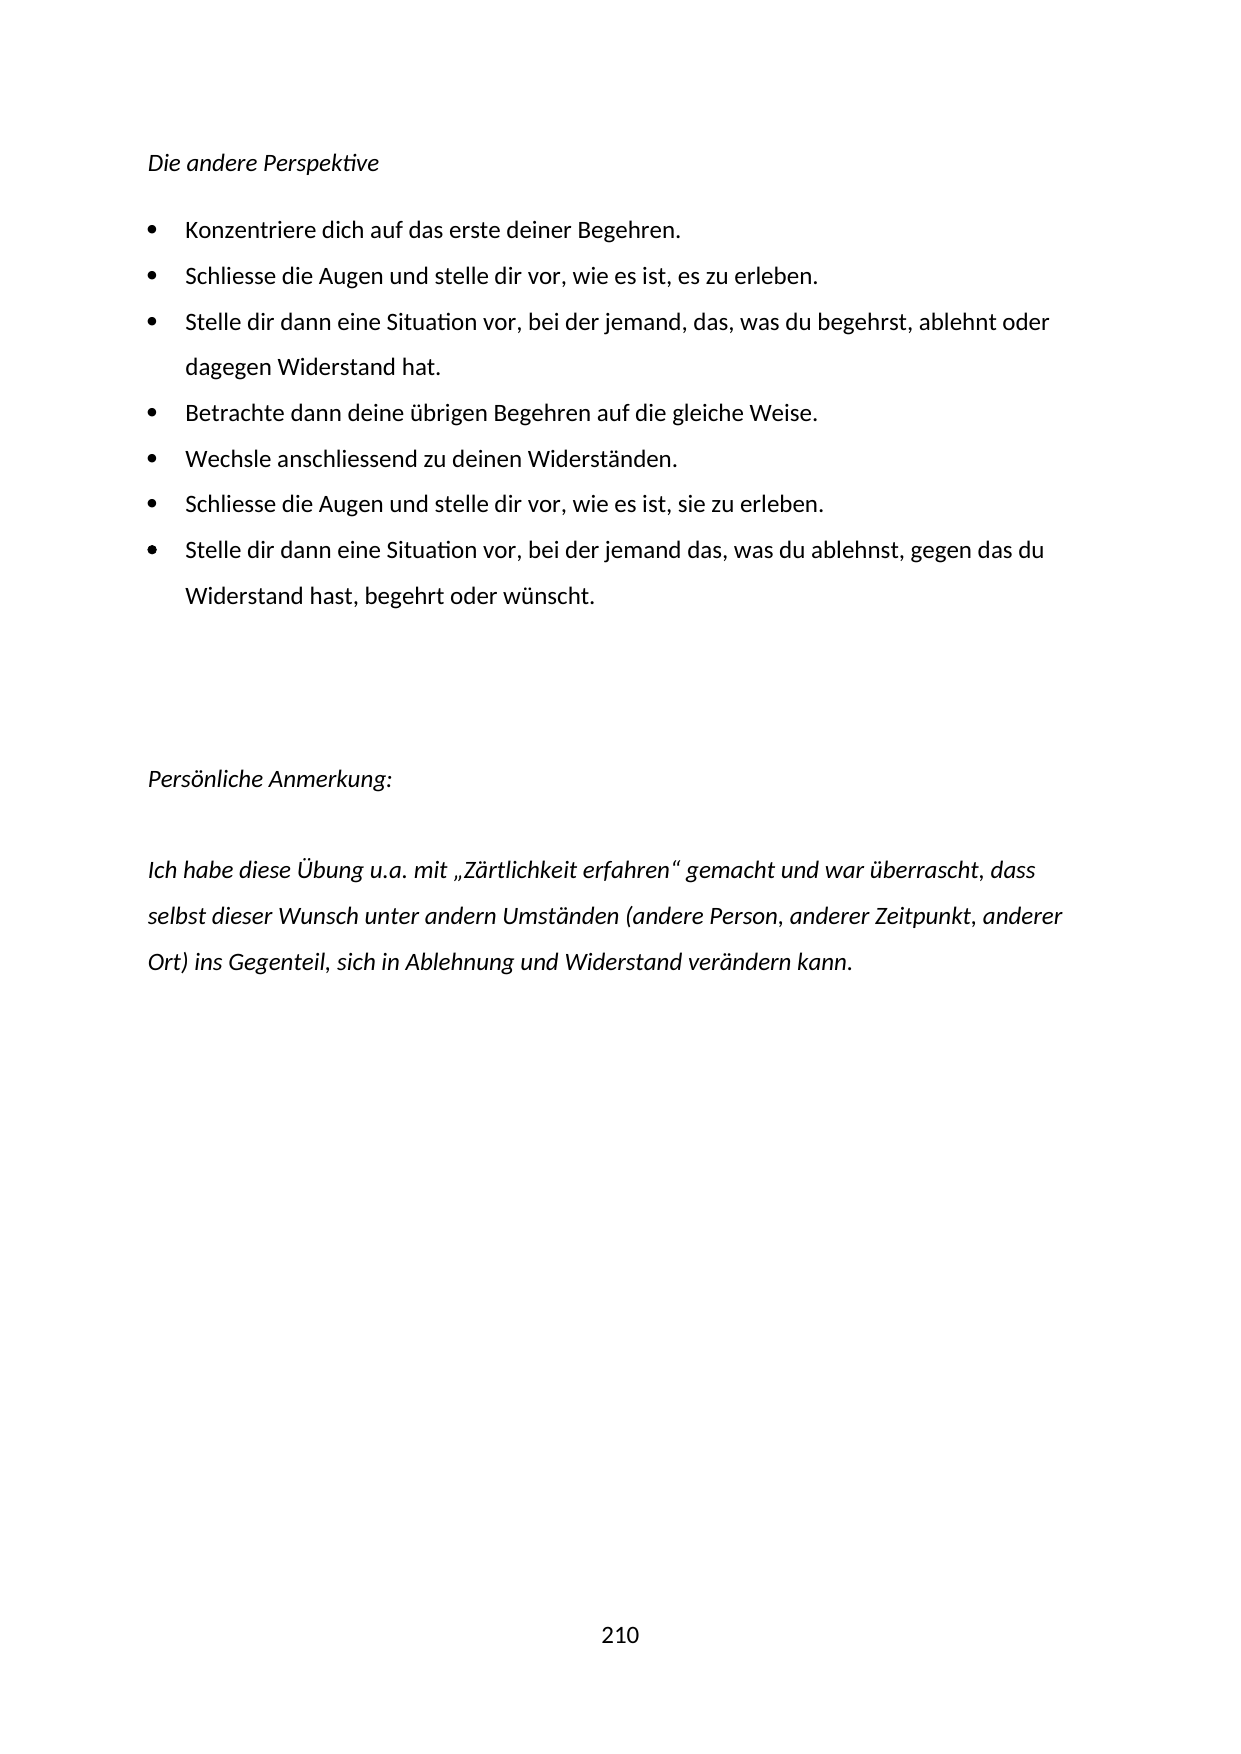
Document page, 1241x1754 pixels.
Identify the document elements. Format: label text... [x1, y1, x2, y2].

text Ich habe diese Übung u.a. mit „Zärtlichkeit erfahren“ gemacht und war überrascht, dass selbst dieser Wunsch unter andern Umständen (andere Person, anderer Zeitpunkt, anderer Ort) ins Gegenteil, sich in Ablehnung und Widerstand verändern kann. [148, 854, 1093, 976]
list Stelle dir dann eine Situation vor, bei der jemand das, was du ablehnst, gegen das du Widerstand hast, begehrt oder wünscht. [148, 534, 1093, 611]
list Betrachte dann deine übrigen Begehren auf die gleiche Weise. [148, 397, 1093, 428]
list Stelle dir dann eine Situation vor, bei der jemand, das, was du begehrst, ablehnt oder dagegen Widerstand hat. [148, 306, 1093, 382]
list Wechsle anschliessend zu deinen Widerständen. [148, 443, 1093, 473]
text Persönliche Anmerkung: [148, 763, 1093, 793]
text Die andere Perspektive [148, 148, 1093, 178]
list Schliesse die Augen und stelle dir vor, wie es ist, es zu erleben. [148, 260, 1093, 290]
list Konzentriere dich auf das erste deiner Begehren. [148, 214, 1093, 245]
list Schliesse die Augen und stelle dir vor, wie es ist, sie zu erleben. [148, 488, 1093, 519]
